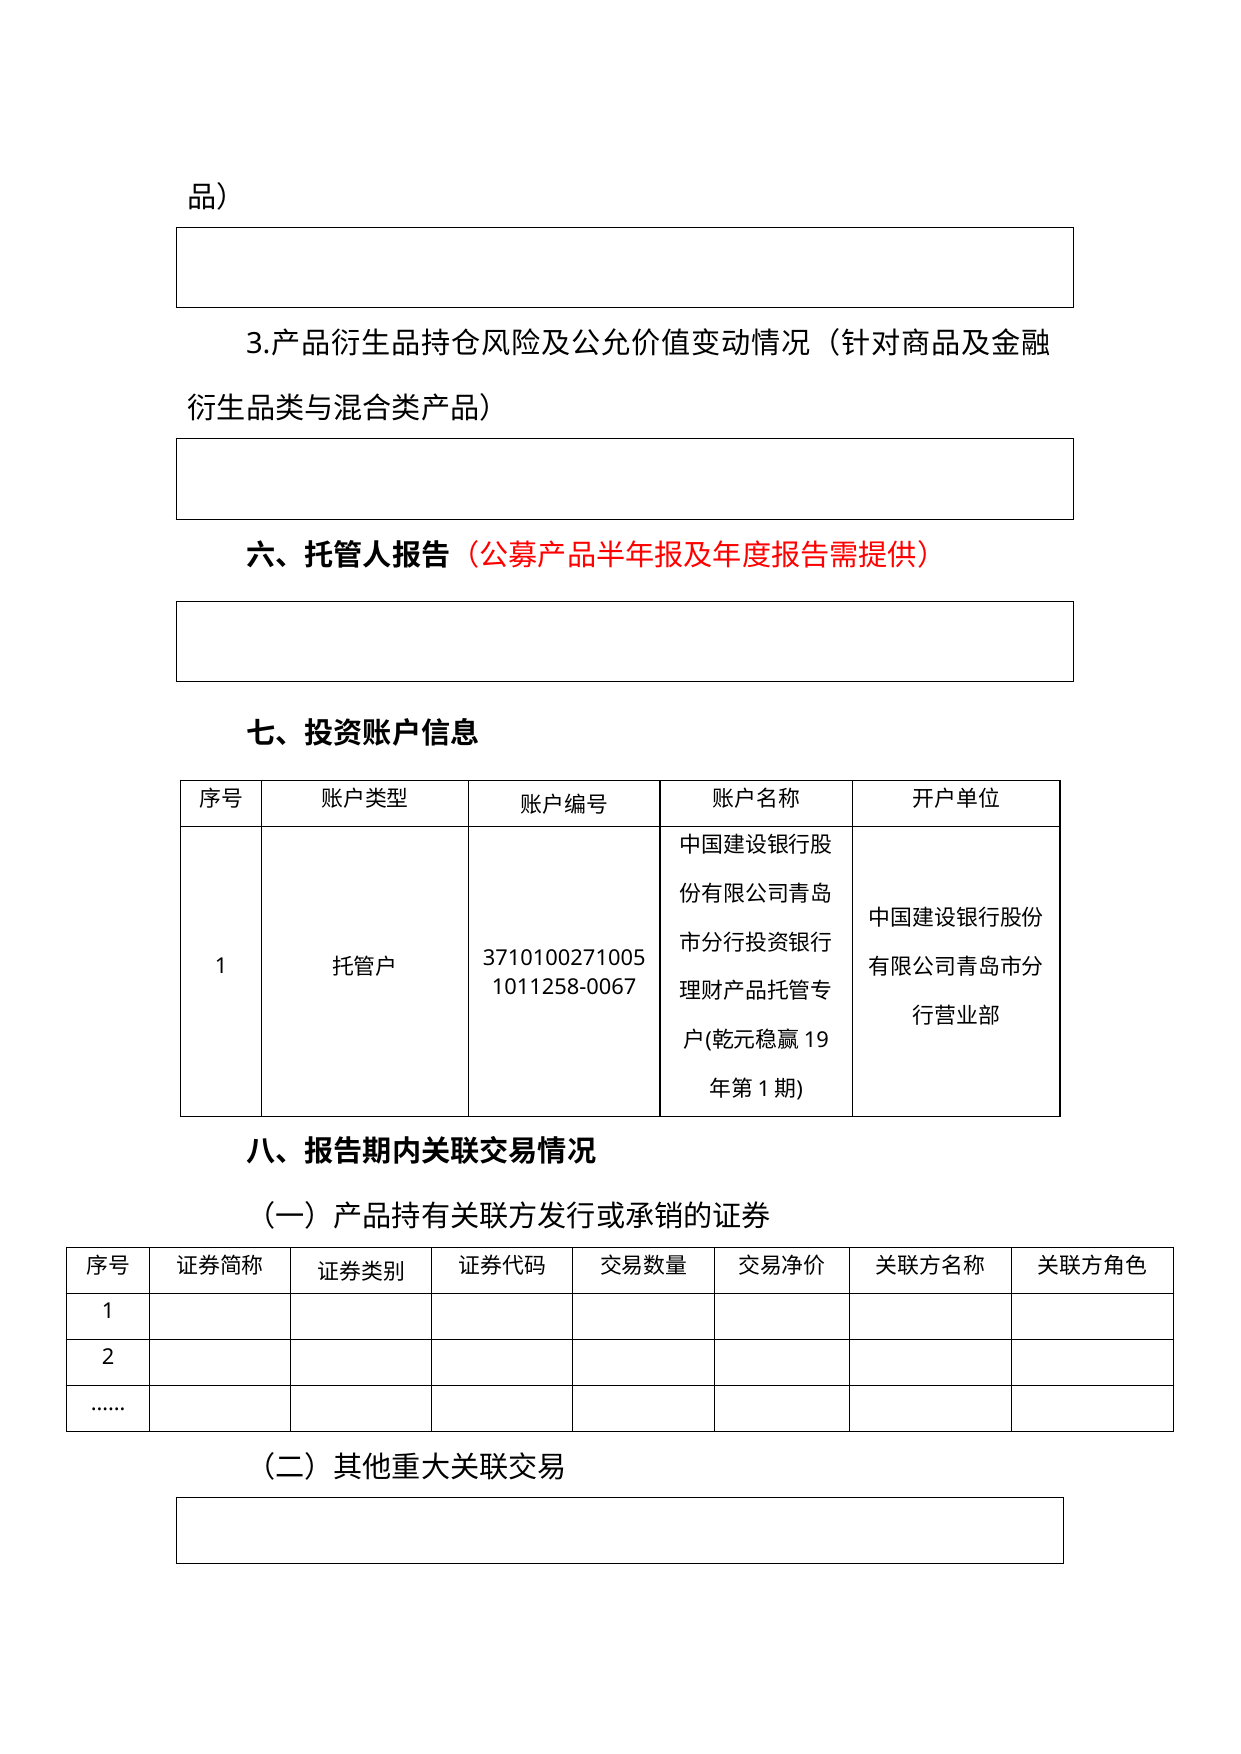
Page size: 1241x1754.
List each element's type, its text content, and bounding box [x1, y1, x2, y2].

table_header 交易净价 [715, 1248, 849, 1293]
table_cell 托管户 [262, 827, 468, 1116]
table_cell [715, 1386, 849, 1431]
table_cell 1 [181, 827, 261, 1116]
table_cell 37101002710051011258-0067 [469, 827, 659, 1116]
table_header 关联方名称 [850, 1248, 1011, 1293]
table_cell [432, 1386, 572, 1431]
text （一）产品持有关联方发行或承销的证券 [187, 1182, 1053, 1247]
table_header 序号 [181, 781, 261, 826]
table_header 交易数量 [573, 1248, 714, 1293]
table_header 开户单位 [853, 781, 1059, 826]
table_header 账户编号 [469, 781, 659, 826]
text 八、报告期内关联交易情况 [187, 1117, 1053, 1182]
table_cell [150, 1294, 290, 1339]
text 七、投资账户信息 [187, 698, 1053, 763]
table_cell [1012, 1294, 1173, 1339]
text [187, 162, 1053, 227]
table_cell [291, 1386, 431, 1431]
table_cell [432, 1340, 572, 1385]
table_header 账户类型 [262, 781, 468, 826]
table_cell [150, 1340, 290, 1385]
table_cell 中国建设银行股份有限公司青岛市分行营业部 [853, 827, 1059, 1116]
table_cell 2 [67, 1340, 149, 1385]
table_cell [573, 1294, 714, 1339]
table_cell [715, 1340, 849, 1385]
table_cell [573, 1340, 714, 1385]
table_cell [573, 1386, 714, 1431]
table_cell [1012, 1340, 1173, 1385]
table_cell …… [67, 1386, 149, 1431]
table_header 序号 [67, 1248, 149, 1293]
table_header [177, 1498, 1063, 1563]
text （二）其他重大关联交易 [187, 1432, 1053, 1497]
text 3.产品衍生品持仓风险及公允价值变动情况（针对商品及金融衍生品类与混合类产品） [187, 308, 1053, 438]
table_header [177, 228, 1073, 307]
table_cell [850, 1386, 1011, 1431]
table_cell [150, 1386, 290, 1431]
table_cell [291, 1294, 431, 1339]
table_header 证券代码 [432, 1248, 572, 1293]
table_cell [432, 1294, 572, 1339]
table_cell [850, 1340, 1011, 1385]
table_header 关联方角色 [1012, 1248, 1173, 1293]
table_header 账户名称 [661, 781, 852, 826]
table_cell [1012, 1386, 1173, 1431]
table_header 证券简称 [150, 1248, 290, 1293]
table_header [177, 602, 1073, 681]
table_cell 中国建设银行股份有限公司青岛市分行投资银行理财产品托管专户(乾元稳赢19年第1期) [661, 827, 852, 1116]
table_header 证券类别 [291, 1248, 431, 1293]
table_cell [291, 1340, 431, 1385]
table_cell [715, 1294, 849, 1339]
table_header [177, 439, 1073, 519]
table_cell 1 [67, 1294, 149, 1339]
table_cell [850, 1294, 1011, 1339]
text 六、托管人报告（公募产品半年报及年度报告需提供） [187, 520, 1053, 585]
